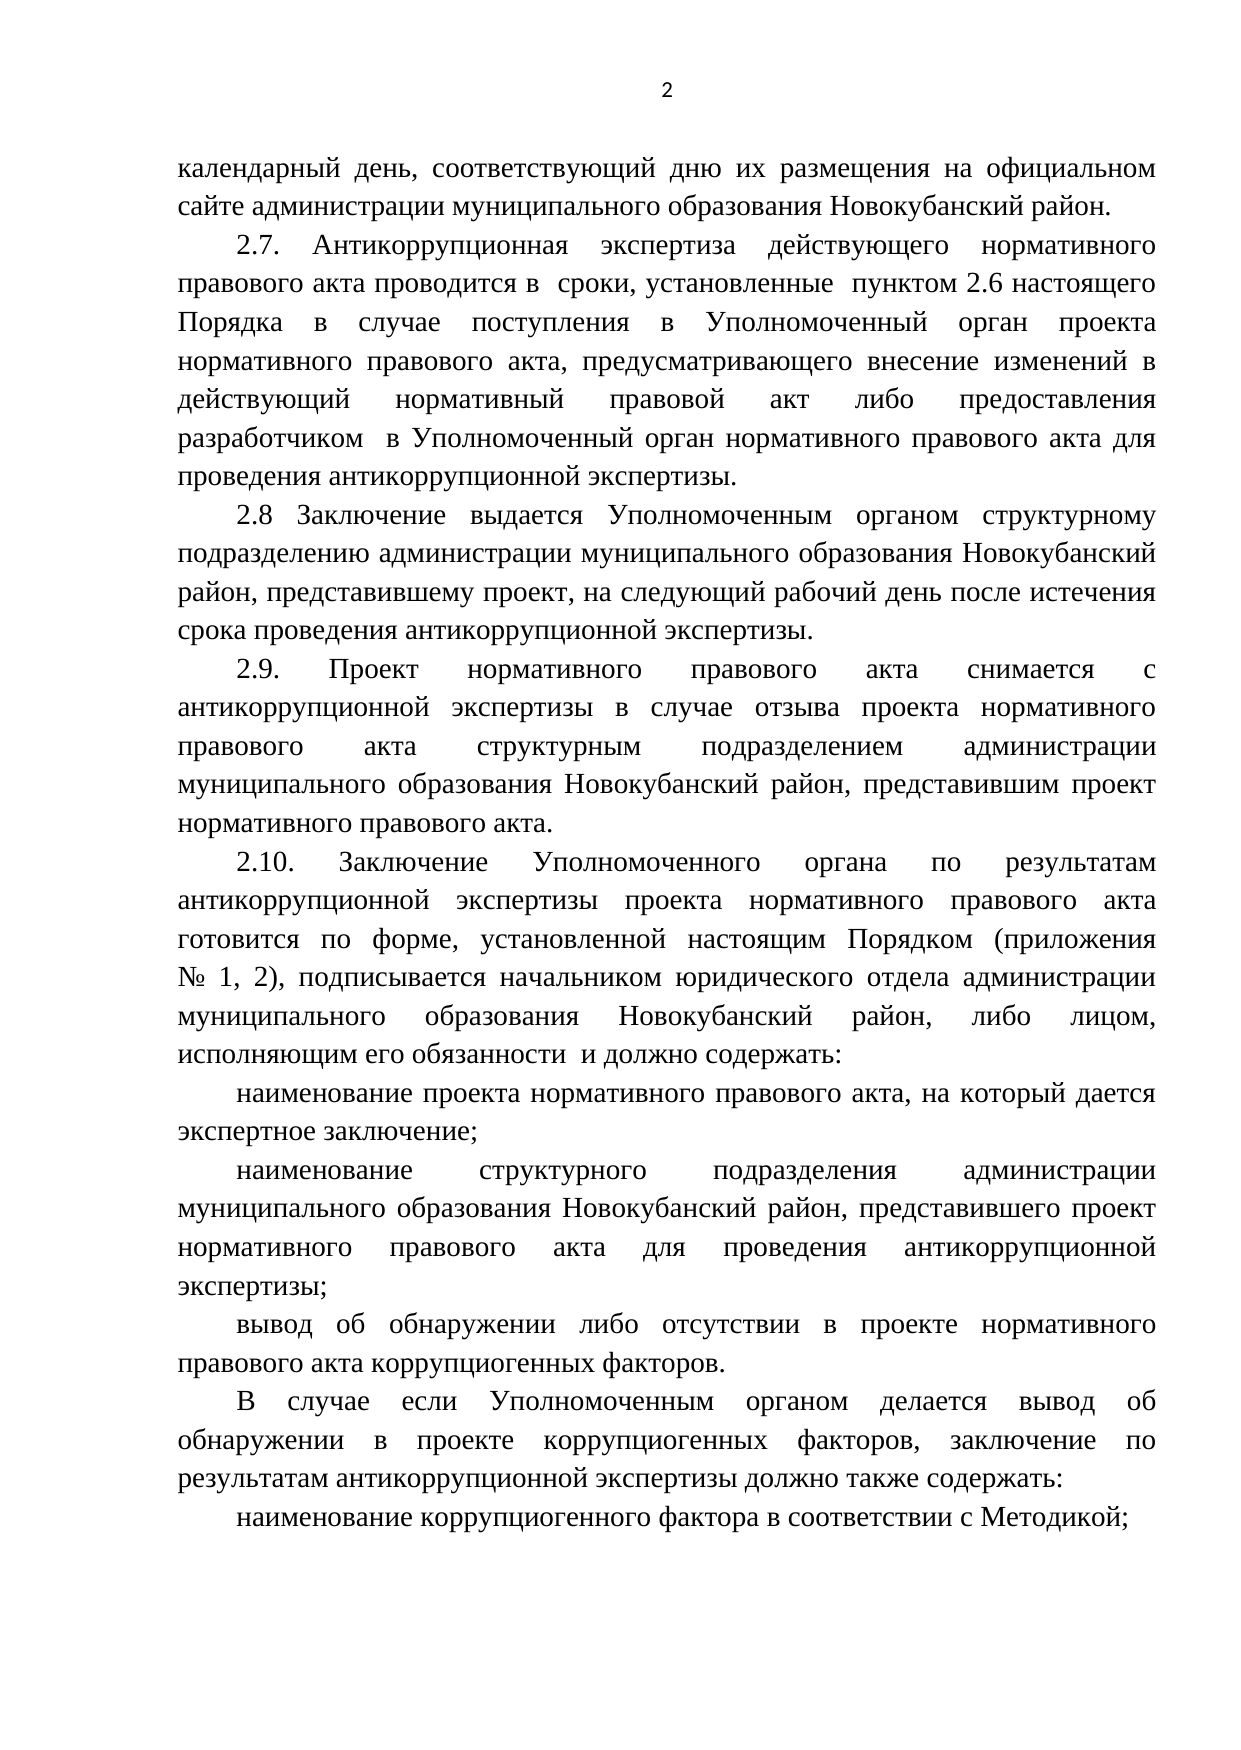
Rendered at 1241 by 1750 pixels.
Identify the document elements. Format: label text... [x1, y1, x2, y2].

text 2.7. Антикоррупционная экспертиза действующего нормативного правового акта проводится в сроки, установленные пунктом 2.6 настоящего Порядка в случае поступления в Уполномоченный орган проекта нормативного правового акта, предусматривающего внесение изменений в действующий нормативный правовой акт либо предоставления разработчиком в Уполномоченный орган нормативного правового акта для проведения антикоррупционной экспертизы. [177, 227, 1157, 492]
text наименование коррупциогенного фактора в соответствии с Методикой; [177, 1499, 1157, 1532]
text вывод об обнаружении либо отсутствии в проекте нормативного правового акта коррупциогенных факторов. [177, 1306, 1157, 1378]
text 2.9. Проект нормативного правового акта снимается с антикоррупционной экспертизы в случае отзыва проекта нормативного правового акта структурным подразделением администрации муниципального образования Новокубанский район, представившим проект нормативного правового акта. [177, 651, 1157, 839]
text наименование структурного подразделения администрации муниципального образования Новокубанский район, представившего проект нормативного правового акта для проведения антикоррупционной экспертизы; [177, 1152, 1157, 1301]
text 2.8 Заключение выдается Уполномоченным органом структурному подразделению администрации муниципального образования Новокубанский район, представившему проект, на следующий рабочий день после истечения срока проведения антикоррупционной экспертизы. [177, 497, 1157, 646]
text В случае если Уполномоченным органом делается вывод об обнаружении в проекте коррупциогенных факторов, заключение по результатам антикоррупционной экспертизы должно также содержать: [177, 1383, 1157, 1494]
text 2.10. Заключение Уполномоченного органа по результатам антикоррупционной экспертизы проекта нормативного правового акта готовится по форме, установленной настоящим Порядком (приложения № 1, 2), подписывается начальником юридического отдела администрации муниципального образования Новокубанский район, либо лицом, исполняющим его обязанности и должно содержать: [177, 844, 1157, 1070]
text наименование проекта нормативного правового акта, на который дается экспертное заключение; [177, 1075, 1157, 1147]
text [177, 150, 1157, 222]
